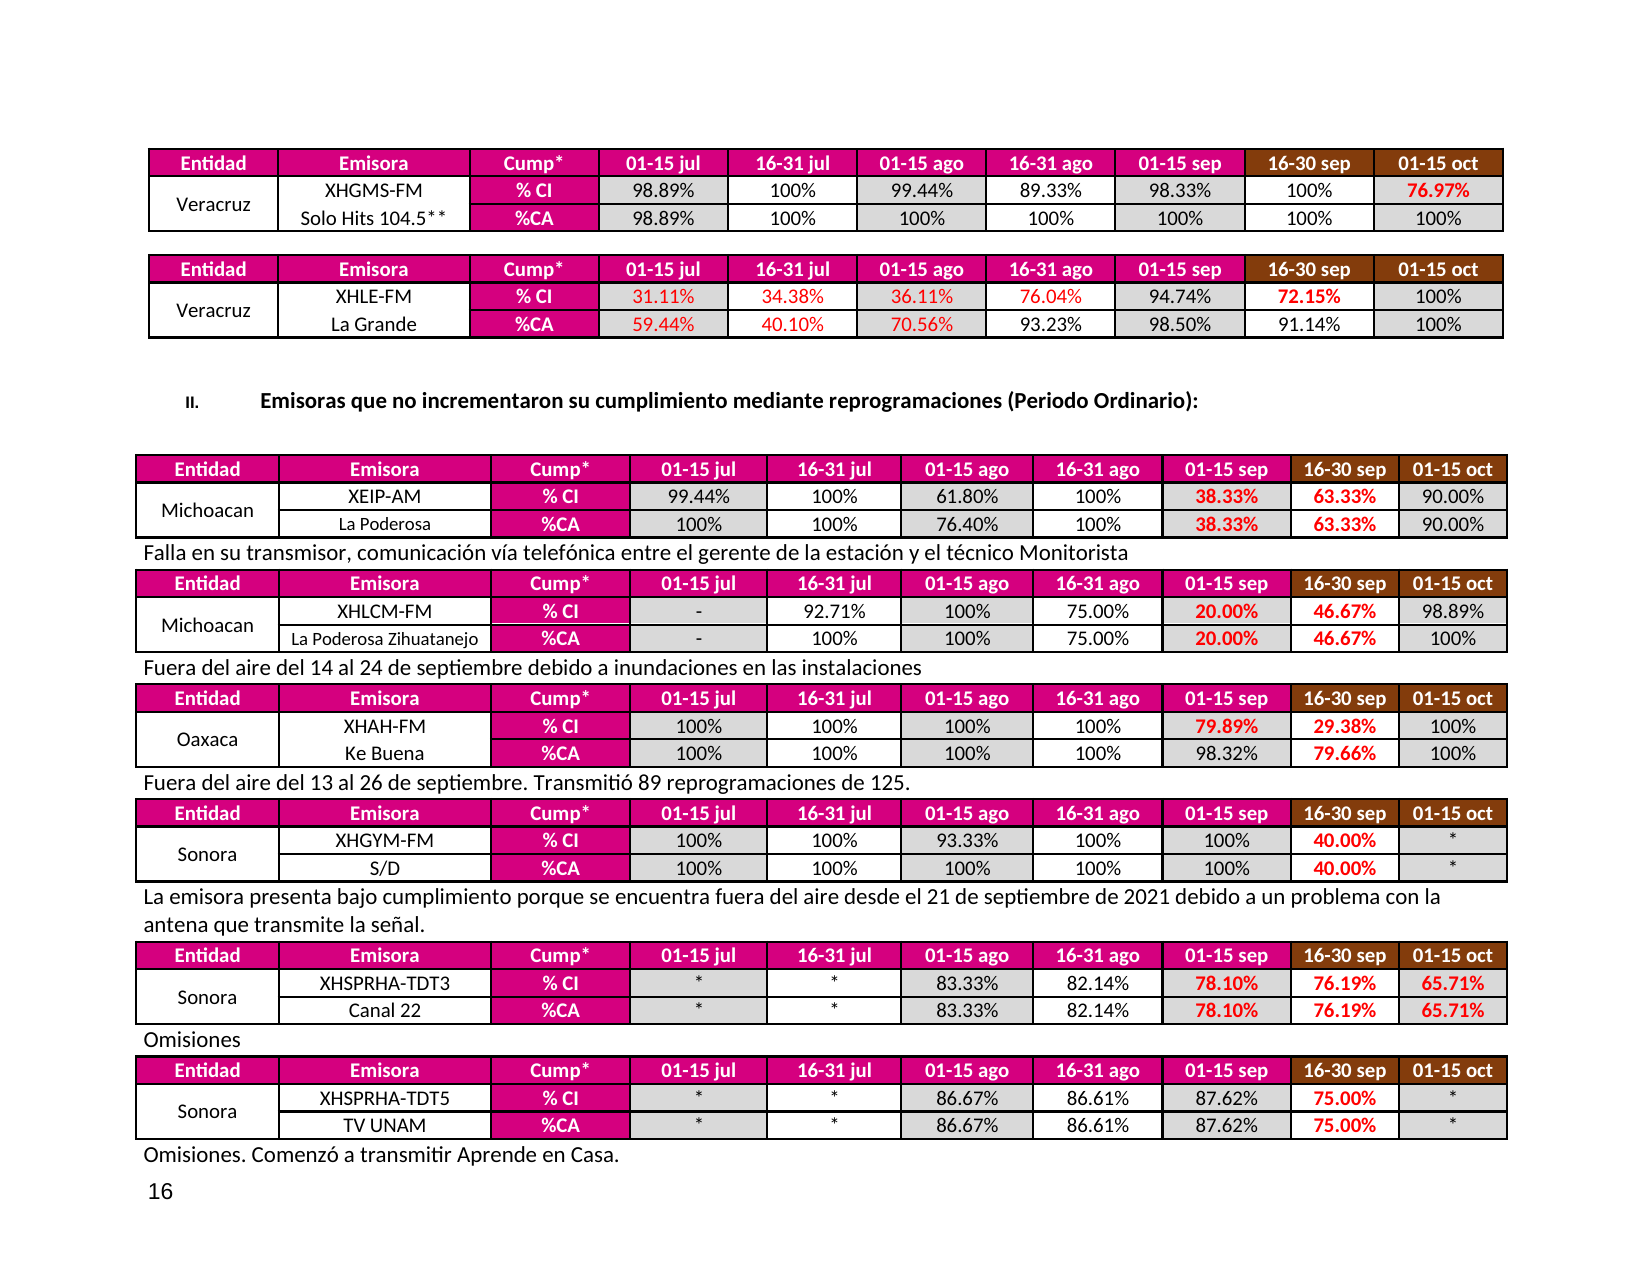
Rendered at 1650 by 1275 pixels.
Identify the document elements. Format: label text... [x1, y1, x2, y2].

table_cell 16-30 sep [1246, 256, 1373, 281]
table_cell 65.71% [1400, 998, 1506, 1023]
table_cell 63.33% [1292, 511, 1398, 536]
table_cell 38.33% [1164, 511, 1290, 536]
list Emisoras que no incrementaron su cumplimiento mediante reprogramaciones (Periodo Ordinario): [185, 386, 1484, 414]
table_cell 01-15 oct [1375, 150, 1502, 175]
table_cell [470, 232, 599, 254]
table_cell [279, 1025, 491, 1053]
table_cell 100% [631, 740, 766, 766]
table_cell Emisora [280, 800, 490, 825]
table_cell Michoacan [137, 598, 278, 651]
table_cell 01-15 sep [1164, 800, 1290, 825]
table_cell Sonora [137, 970, 278, 1023]
table_cell 100% [631, 828, 766, 853]
table_cell S/D [280, 855, 490, 880]
table_cell 100% [902, 713, 1032, 738]
table_header 16-30 sep [1292, 456, 1398, 481]
table_header 01-15 oct [1400, 456, 1506, 481]
table_cell Veracruz [150, 284, 277, 336]
table_cell [1291, 1140, 1399, 1168]
table_cell 86.67% [902, 1085, 1032, 1110]
table_cell Cump* [471, 256, 598, 281]
table_cell Veracruz [150, 177, 277, 230]
table_header Entidad [137, 456, 278, 481]
table_cell [1291, 653, 1399, 681]
table_cell 100% [1400, 626, 1506, 651]
table_cell 100% [1164, 828, 1290, 853]
table_cell [857, 232, 986, 254]
table_cell Emisora [279, 150, 469, 175]
table_cell [1033, 1025, 1162, 1053]
table_cell 01-15 jul [631, 1058, 766, 1083]
table_header 01-15 jul [631, 456, 766, 481]
table_cell [901, 1140, 1033, 1168]
table_cell 01-15 jul [631, 571, 766, 596]
table_cell 75.00% [1034, 626, 1161, 651]
table_cell * [1400, 1113, 1506, 1138]
table_cell 63.33% [1292, 484, 1398, 509]
table_cell XHGMS-FM [279, 177, 469, 203]
table_cell 01-15 ago [902, 943, 1032, 968]
table_cell 01-15 oct [1400, 571, 1506, 596]
table_cell * [768, 970, 900, 996]
table_cell %CA [492, 511, 629, 536]
table_cell 01-15 jul [631, 800, 766, 825]
table_cell 100% [1375, 205, 1502, 230]
table_cell % CI [492, 484, 629, 509]
table_cell 75.00% [1292, 1113, 1398, 1138]
table_cell Entidad [150, 256, 277, 281]
table_cell Solo Hits 104.5** [279, 203, 469, 230]
table_cell 100% [1034, 511, 1161, 536]
table_cell 01-15 oct [1400, 943, 1506, 968]
table_cell [1033, 1140, 1162, 1168]
table_cell 100% [1034, 855, 1161, 880]
table_cell 01-15 ago [902, 1058, 1032, 1083]
table_cell 16-30 sep [1292, 943, 1398, 968]
table_cell Canal 22 [280, 998, 490, 1023]
table_cell 93.33% [902, 828, 1032, 853]
table_header 01-15 ago [902, 456, 1032, 481]
table_cell XHSPRHA-TDT3 [280, 970, 490, 996]
table_cell 16-31 jul [768, 1058, 900, 1083]
table_cell 16-31 ago [1034, 800, 1161, 825]
table_cell 100% [902, 598, 1032, 623]
table_cell * [631, 998, 766, 1023]
table_cell [1115, 232, 1244, 254]
table_cell % CI [492, 1085, 629, 1110]
table_cell 76.19% [1292, 998, 1398, 1023]
table_cell 16-31 ago [1034, 943, 1161, 968]
table_cell 34.38% [729, 284, 856, 309]
table_cell XHLCM-FM [280, 598, 490, 623]
table_cell 86.61% [1034, 1085, 1161, 1110]
table_cell Cump* [492, 685, 629, 711]
table_cell 98.33% [1116, 177, 1244, 203]
table_cell 01-15 jul [600, 256, 727, 281]
table_cell 90.00% [1400, 484, 1506, 509]
table_cell [1291, 1025, 1399, 1053]
table_cell 100% [858, 205, 985, 230]
table_cell XHLE-FM [279, 284, 469, 309]
table_header 16-31 jul [768, 456, 900, 481]
table_cell 100% [1116, 205, 1244, 230]
table_cell [1163, 653, 1291, 681]
table_cell 16-31 jul [768, 571, 900, 596]
table_cell 98.89% [600, 205, 727, 230]
table_cell 100% [1034, 740, 1161, 766]
table_cell Cump* [492, 800, 629, 825]
table_header 01-15 sep [1164, 456, 1290, 481]
table_cell 16-31 ago [1034, 685, 1161, 711]
table_cell Emisora [280, 571, 490, 596]
table_cell [1033, 653, 1162, 681]
table_cell 01-15 ago [902, 685, 1032, 711]
table_cell Michoacan [137, 484, 278, 536]
table_cell 83.33% [902, 998, 1032, 1023]
table_cell 100% [1375, 311, 1502, 336]
table_cell 100% [768, 626, 900, 651]
table_cell 90.00% [1400, 511, 1506, 536]
table_cell 16-31 jul [768, 800, 900, 825]
table_cell Cump* [471, 150, 598, 175]
table_cell * [631, 1113, 766, 1138]
table_cell 86.61% [1034, 1113, 1161, 1138]
table_cell % CI [471, 284, 598, 309]
table_cell [1163, 1025, 1291, 1053]
table_cell 59.44% [600, 311, 727, 336]
table_cell * [631, 1085, 766, 1110]
table_cell 82.14% [1034, 998, 1161, 1023]
table_cell [1163, 1140, 1291, 1168]
table_cell % CI [492, 828, 629, 853]
table_cell 36.11% [858, 284, 985, 309]
table_cell 01-15 oct [1400, 1058, 1506, 1083]
table_cell * [1400, 828, 1506, 853]
table_cell [1245, 232, 1374, 254]
table_cell [1291, 768, 1399, 796]
table_cell % CI [492, 970, 629, 996]
table_cell 83.33% [902, 970, 1032, 996]
table_cell XHGYM-FM [280, 828, 490, 853]
table_cell 46.67% [1292, 598, 1398, 623]
table_cell [1399, 653, 1507, 681]
table_cell 40.10% [729, 311, 856, 336]
table_cell % CI [492, 713, 629, 738]
table_cell 40.00% [1292, 828, 1398, 853]
table_cell 16-30 sep [1292, 685, 1398, 711]
table_cell * [768, 1113, 900, 1138]
table_cell Entidad [137, 1058, 278, 1083]
table_cell 40.00% [1292, 855, 1398, 880]
table_cell 01-15 jul [631, 943, 766, 968]
table_cell 01-15 oct [1375, 256, 1502, 281]
table_cell 01-15 sep [1116, 150, 1244, 175]
table_cell 94.74% [1116, 284, 1244, 309]
table_cell %CA [492, 1113, 629, 1138]
table_cell 61.80% [902, 484, 1032, 509]
table_cell Entidad [137, 800, 278, 825]
table_cell Entidad [137, 571, 278, 596]
table_cell % CI [471, 177, 598, 203]
table_cell 100% [768, 511, 900, 536]
table_cell 01-15 sep [1116, 256, 1244, 281]
table_cell 01-15 sep [1164, 571, 1290, 596]
table_cell * [1400, 855, 1506, 880]
table_cell 100% [768, 828, 900, 853]
table_cell Falla en su transmisor, comunicación vía telefónica entre el gerente de la estación y el técnico Monitorista [136, 539, 1291, 566]
table_cell 100% [729, 177, 856, 203]
table_cell Sonora [137, 1085, 278, 1138]
table_cell 100% [768, 484, 900, 509]
table_cell 75.00% [1292, 1085, 1398, 1110]
table_cell XHSPRHA-TDT5 [280, 1085, 490, 1110]
table_cell 16-30 sep [1292, 1058, 1398, 1083]
table_cell 91.14% [1246, 311, 1373, 336]
table_cell - [631, 626, 766, 651]
table_cell [1163, 768, 1291, 796]
table_cell 01-15 oct [1400, 685, 1506, 711]
table_cell 100% [902, 855, 1032, 880]
table_cell [491, 1025, 630, 1053]
table_cell 16-31 ago [1034, 1058, 1161, 1083]
table_cell Emisora [280, 685, 490, 711]
table_cell 72.15% [1246, 284, 1373, 309]
table_cell 98.89% [1400, 598, 1506, 623]
table_cell 100% [1034, 828, 1161, 853]
table_cell [767, 1140, 901, 1168]
table_cell La Poderosa Zihuatanejo [280, 626, 490, 651]
table_cell [1291, 539, 1399, 566]
table_cell 01-15 sep [1164, 1058, 1290, 1083]
table_cell Omisiones. Comenzó a transmitir Aprende en Casa. [136, 1140, 767, 1168]
table_cell 16-30 sep [1292, 800, 1398, 825]
table_cell 38.33% [1164, 484, 1290, 509]
table_cell * [1400, 1085, 1506, 1110]
table_cell 01-15 ago [858, 256, 985, 281]
table_cell La Grande [279, 309, 469, 336]
table_cell 01-15 oct [1400, 800, 1506, 825]
table_cell 79.89% [1164, 713, 1290, 738]
table_cell Ke Buena [280, 738, 490, 766]
table_cell 100% [1400, 713, 1506, 738]
table_cell 65.71% [1400, 970, 1506, 996]
table_cell [767, 1025, 901, 1053]
table_cell 16-31 ago [987, 150, 1114, 175]
table_cell [1399, 1025, 1507, 1053]
table_cell 100% [729, 205, 856, 230]
table_cell 100% [1400, 740, 1506, 766]
table_cell 16-30 sep [1246, 150, 1373, 175]
table_cell 87.62% [1164, 1085, 1290, 1110]
table_cell XHAH-FM [280, 713, 490, 738]
table_cell 92.71% [768, 598, 900, 623]
table_cell 16-31 ago [987, 256, 1114, 281]
table_cell 16-31 jul [729, 256, 856, 281]
table_cell 79.66% [1292, 740, 1398, 766]
table_cell Entidad [137, 685, 278, 711]
table_cell 76.97% [1375, 177, 1502, 203]
table_cell %CA [492, 740, 629, 766]
table_cell 100% [902, 626, 1032, 651]
table_cell La emisora presenta bajo cumplimiento porque se encuentra fuera del aire desde el 21 de septiembre de 2021 debido a un problema con la antena que transmite la señal. [136, 883, 1507, 938]
table_cell 100% [987, 205, 1114, 230]
table_cell %CA [471, 205, 598, 230]
table_cell 76.19% [1292, 970, 1398, 996]
table_cell 20.00% [1164, 598, 1290, 623]
table_cell 29.38% [1292, 713, 1398, 738]
table_cell %CA [492, 855, 629, 880]
table_header Cump* [492, 456, 629, 481]
table_cell 100% [768, 740, 900, 766]
table_cell % CI [492, 598, 629, 623]
table_cell * [631, 970, 766, 996]
table_cell 100% [1034, 713, 1161, 738]
table_cell 01-15 jul [631, 685, 766, 711]
table_cell Oaxaca [137, 713, 278, 766]
table_cell 20.00% [1164, 626, 1290, 651]
table_cell 86.67% [902, 1113, 1032, 1138]
table_cell 100% [1246, 177, 1373, 203]
table_cell Emisora [280, 1058, 490, 1083]
table_cell Emisora [280, 943, 490, 968]
table_header Emisora [280, 456, 490, 481]
table_cell * [768, 1085, 900, 1110]
table_cell 46.67% [1292, 626, 1398, 651]
table_cell 100% [631, 713, 766, 738]
table_cell Entidad [137, 943, 278, 968]
table_cell 98.32% [1164, 740, 1290, 766]
table_cell [1399, 1140, 1507, 1168]
table_cell * [768, 998, 900, 1023]
table_cell 100% [1034, 484, 1161, 509]
table_cell Fuera del aire del 13 al 26 de septiembre. Transmitió 89 reprogramaciones de 125. [136, 768, 1033, 796]
table_cell %CA [492, 998, 629, 1023]
table_cell 76.40% [902, 511, 1032, 536]
table_cell [1399, 539, 1507, 566]
table_cell 01-15 ago [902, 800, 1032, 825]
table_cell - [631, 598, 766, 623]
table_cell Entidad [150, 150, 277, 175]
table_cell La Poderosa [280, 511, 490, 536]
table_cell Sonora [137, 828, 278, 880]
table_cell 70.56% [858, 311, 985, 336]
table_cell 16-31 ago [1034, 571, 1161, 596]
table_cell [630, 1025, 767, 1053]
table_cell [149, 232, 278, 254]
table_cell Fuera del aire del 14 al 24 de septiembre debido a inundaciones en las instalaciones [136, 653, 1033, 681]
table_cell Omisiones [136, 1025, 279, 1053]
table_cell 100% [1164, 855, 1290, 880]
table_cell 01-15 ago [902, 571, 1032, 596]
table_cell [1033, 768, 1162, 796]
table_cell [278, 232, 469, 254]
table_cell 100% [631, 511, 766, 536]
table_cell [901, 1025, 1033, 1053]
table_cell TV UNAM [280, 1113, 490, 1138]
table_cell 100% [1375, 284, 1502, 309]
table_cell 76.04% [987, 284, 1114, 309]
table_cell 100% [902, 740, 1032, 766]
table_cell XEIP-AM [280, 484, 490, 509]
table_cell 98.89% [600, 177, 727, 203]
table_cell 16-30 sep [1292, 571, 1398, 596]
table_cell 01-15 sep [1164, 943, 1290, 968]
table_cell 99.44% [631, 484, 766, 509]
table_cell 82.14% [1034, 970, 1161, 996]
table_cell [1374, 232, 1503, 254]
table_cell Cump* [492, 571, 629, 596]
table_cell %CA [492, 626, 629, 651]
table_cell 16-31 jul [729, 150, 856, 175]
table_cell 100% [1246, 205, 1373, 230]
table_cell 31.11% [600, 284, 727, 309]
table_cell 100% [768, 855, 900, 880]
table_cell 93.23% [987, 311, 1114, 336]
table_cell 16-31 jul [768, 685, 900, 711]
table_cell 87.62% [1164, 1113, 1290, 1138]
table_cell 01-15 sep [1164, 685, 1290, 711]
table_cell 75.00% [1034, 598, 1161, 623]
table_cell 98.50% [1116, 311, 1244, 336]
table_cell [728, 232, 857, 254]
table_cell 16-31 jul [768, 943, 900, 968]
table_cell 01-15 ago [858, 150, 985, 175]
table_cell 100% [631, 855, 766, 880]
table_cell 01-15 jul [600, 150, 727, 175]
table_cell 89.33% [987, 177, 1114, 203]
table_cell 78.10% [1164, 998, 1290, 1023]
table_cell Cump* [492, 943, 629, 968]
table_cell 78.10% [1164, 970, 1290, 996]
table_cell 99.44% [858, 177, 985, 203]
table_cell [1399, 768, 1507, 796]
table_cell %CA [471, 311, 598, 336]
table_cell [599, 232, 728, 254]
table_cell 100% [768, 713, 900, 738]
table_cell [986, 232, 1115, 254]
table_header 16-31 ago [1034, 456, 1161, 481]
table_cell Cump* [492, 1058, 629, 1083]
table_cell Emisora [279, 256, 469, 281]
